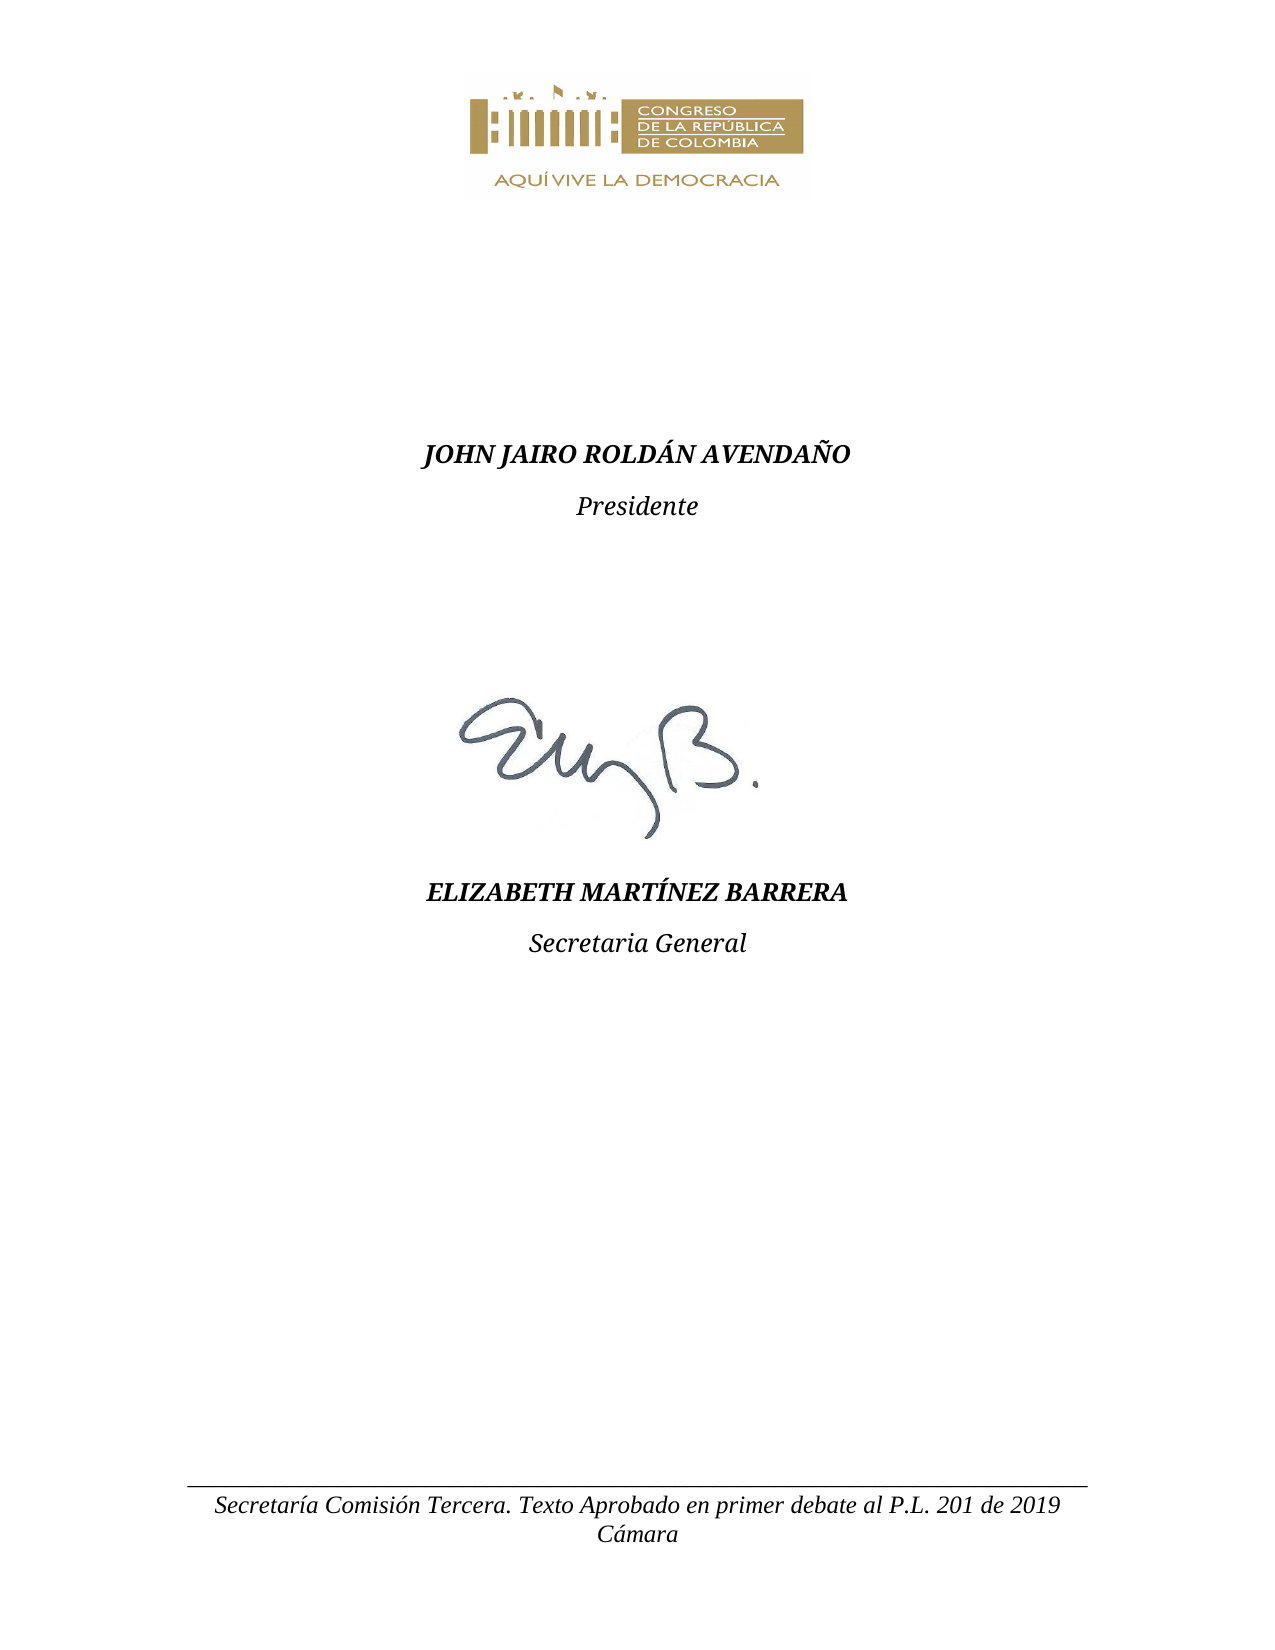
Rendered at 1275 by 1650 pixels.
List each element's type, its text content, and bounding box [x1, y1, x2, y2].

text JOHN JAIRO ROLDÁN AVENDAÑO [177, 437, 1098, 471]
picture [464, 73, 811, 199]
text ELIZABETH MARTÍNEZ BARRERA [177, 692, 1098, 908]
picture [456, 694, 759, 841]
text Secretaria General [177, 925, 1098, 959]
text Presidente [177, 488, 1098, 522]
